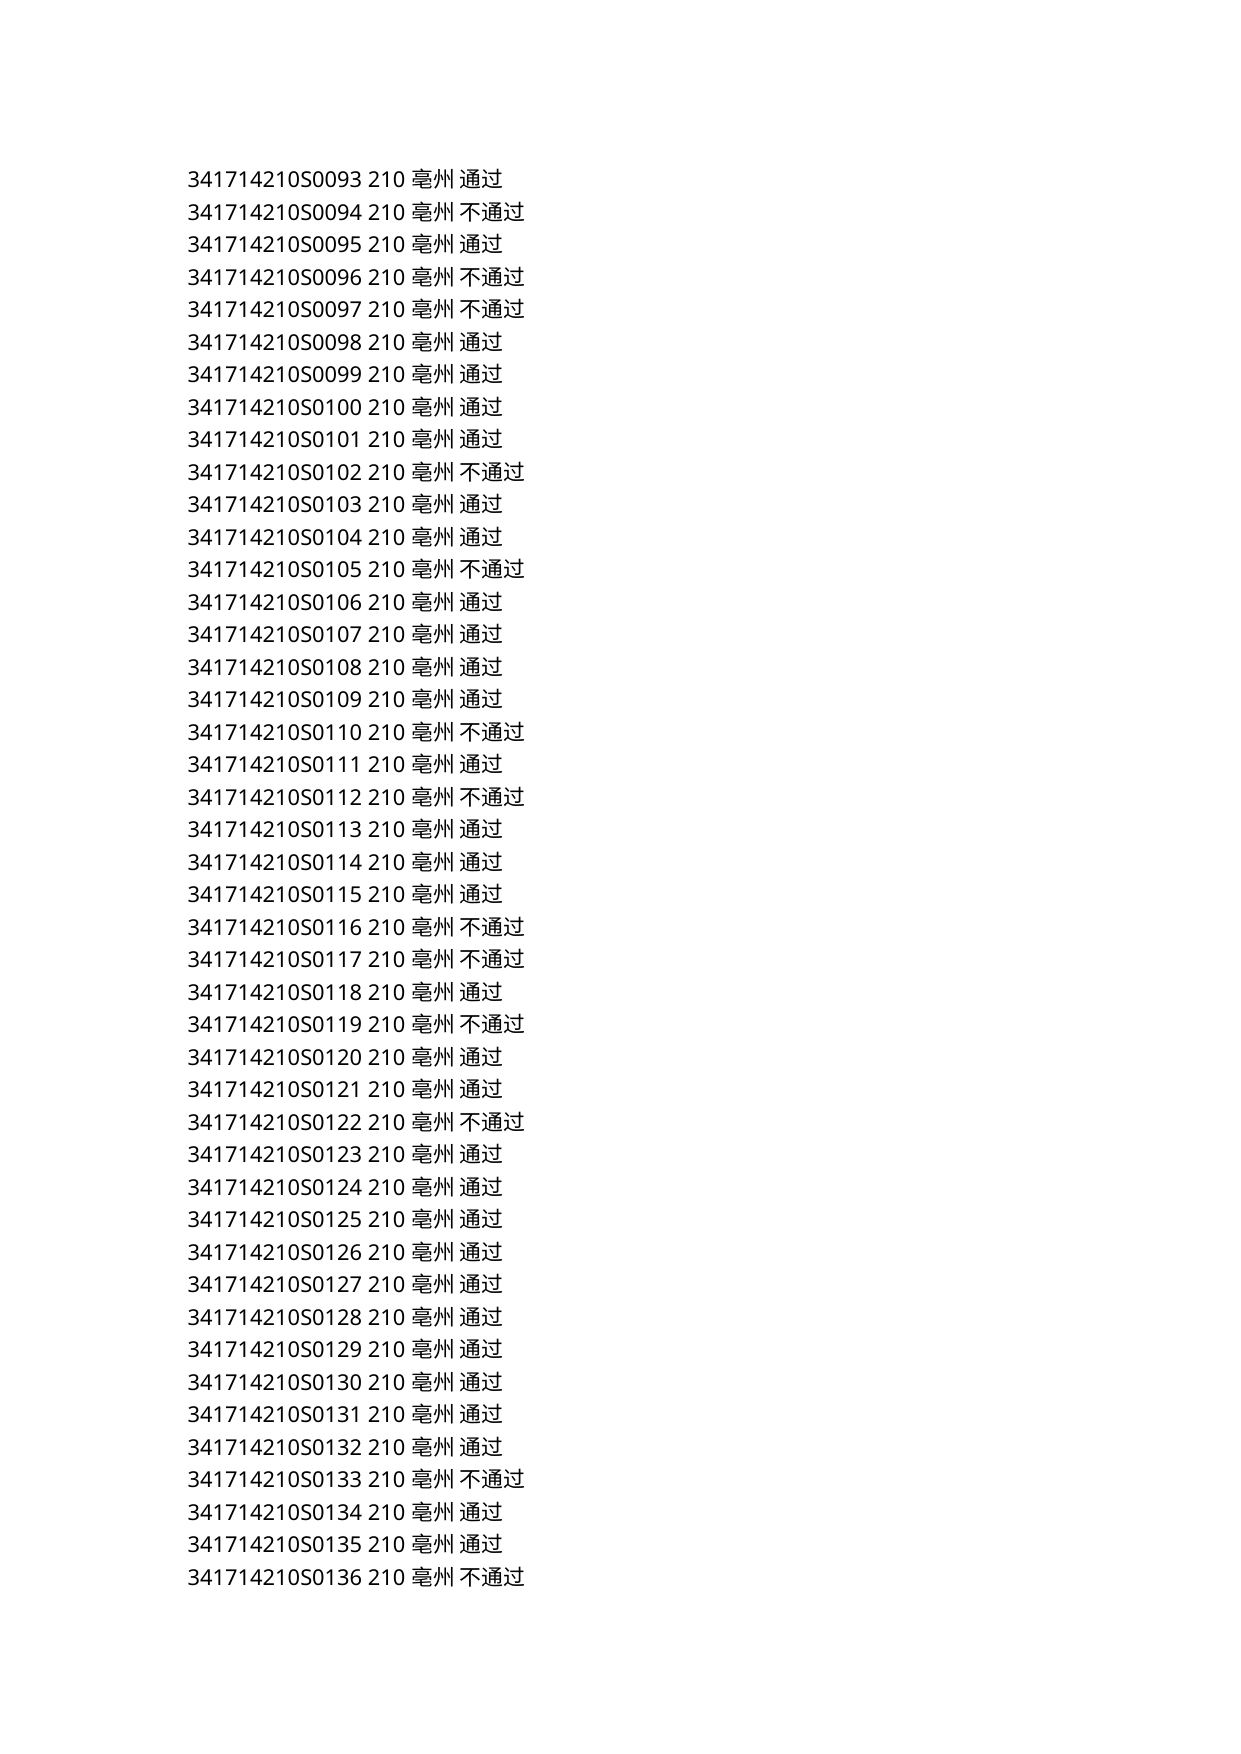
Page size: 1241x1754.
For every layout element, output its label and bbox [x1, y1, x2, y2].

text [187, 162, 1053, 1592]
